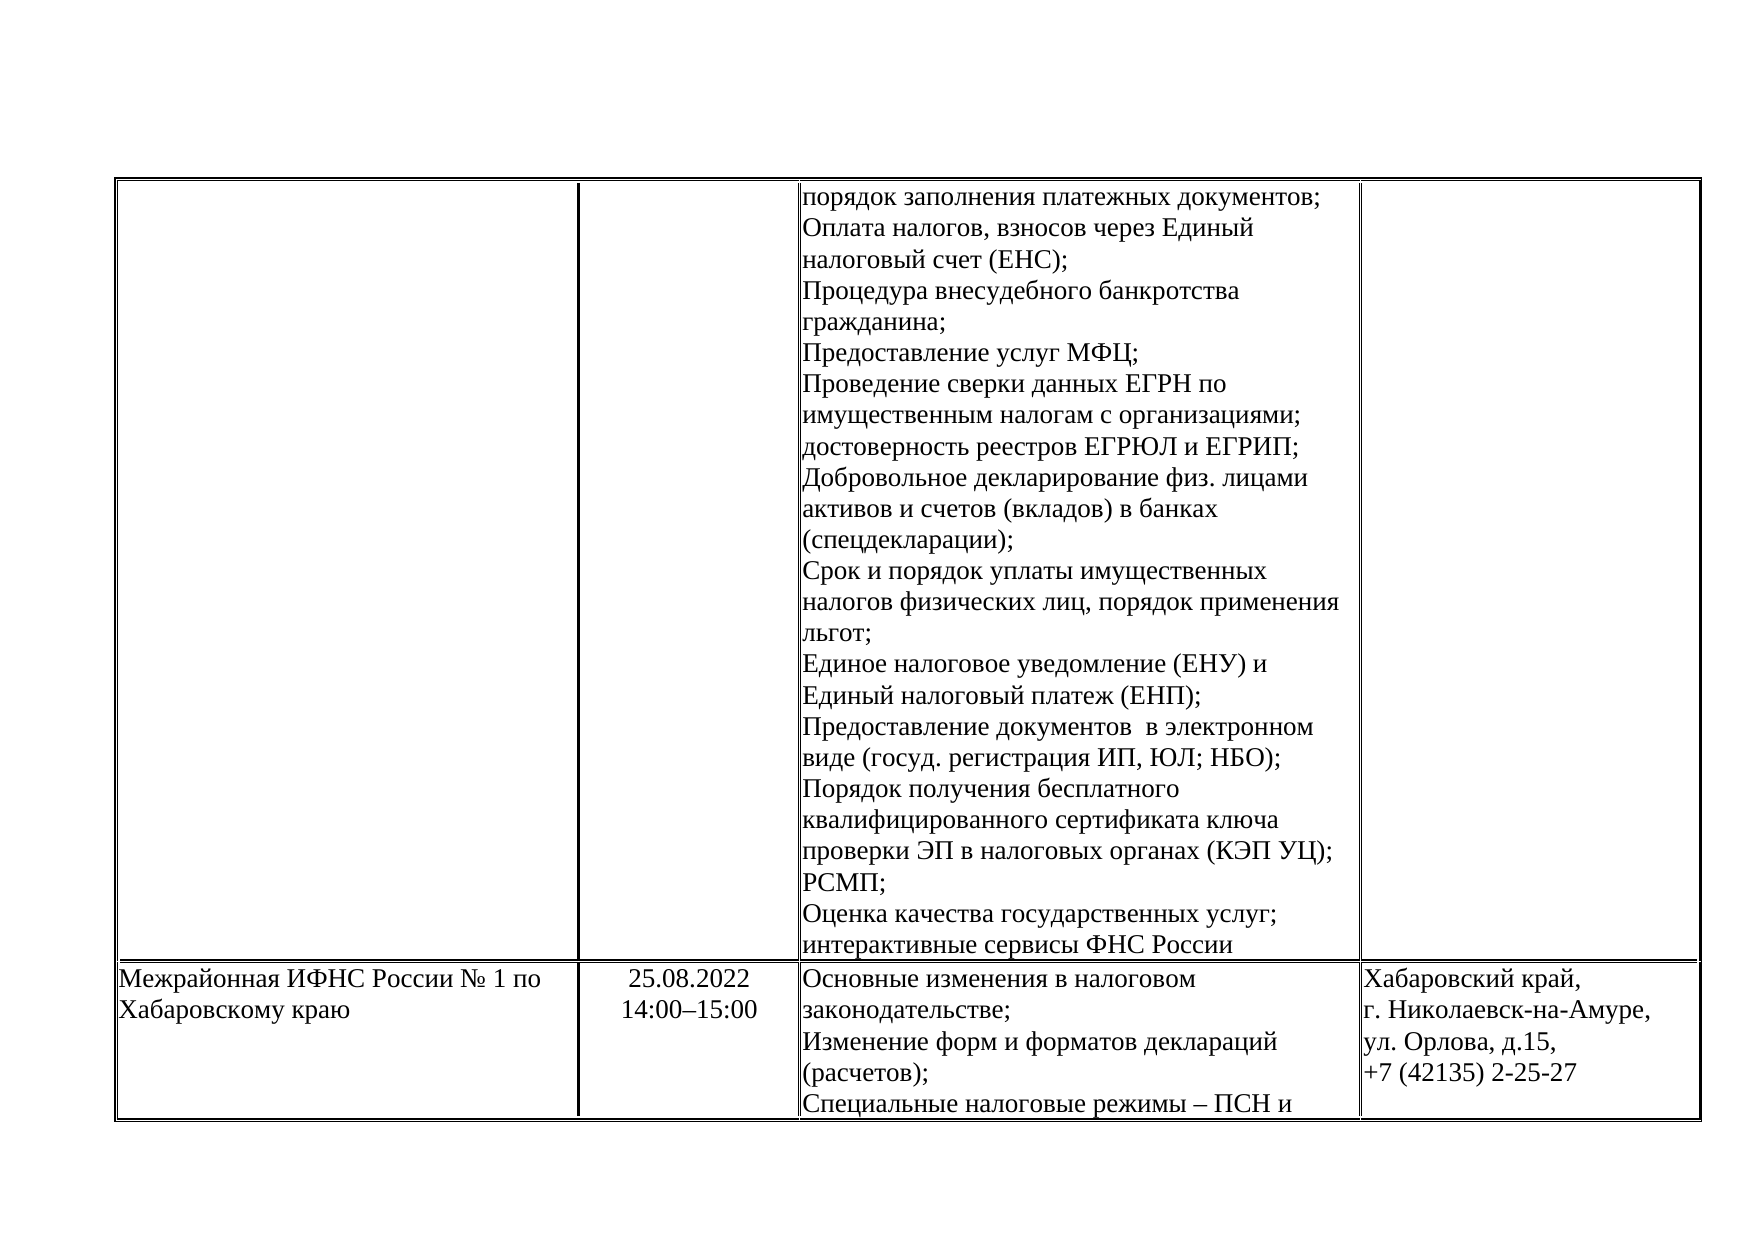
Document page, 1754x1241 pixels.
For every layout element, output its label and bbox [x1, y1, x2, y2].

table_cell [800, 963, 1361, 1118]
table_cell [118, 181, 578, 959]
table_cell [118, 959, 578, 1118]
table_cell [1361, 181, 1699, 959]
table_cell [1361, 959, 1700, 1118]
table_cell [578, 963, 800, 1118]
table_cell [578, 181, 800, 959]
table_cell [800, 181, 1361, 959]
